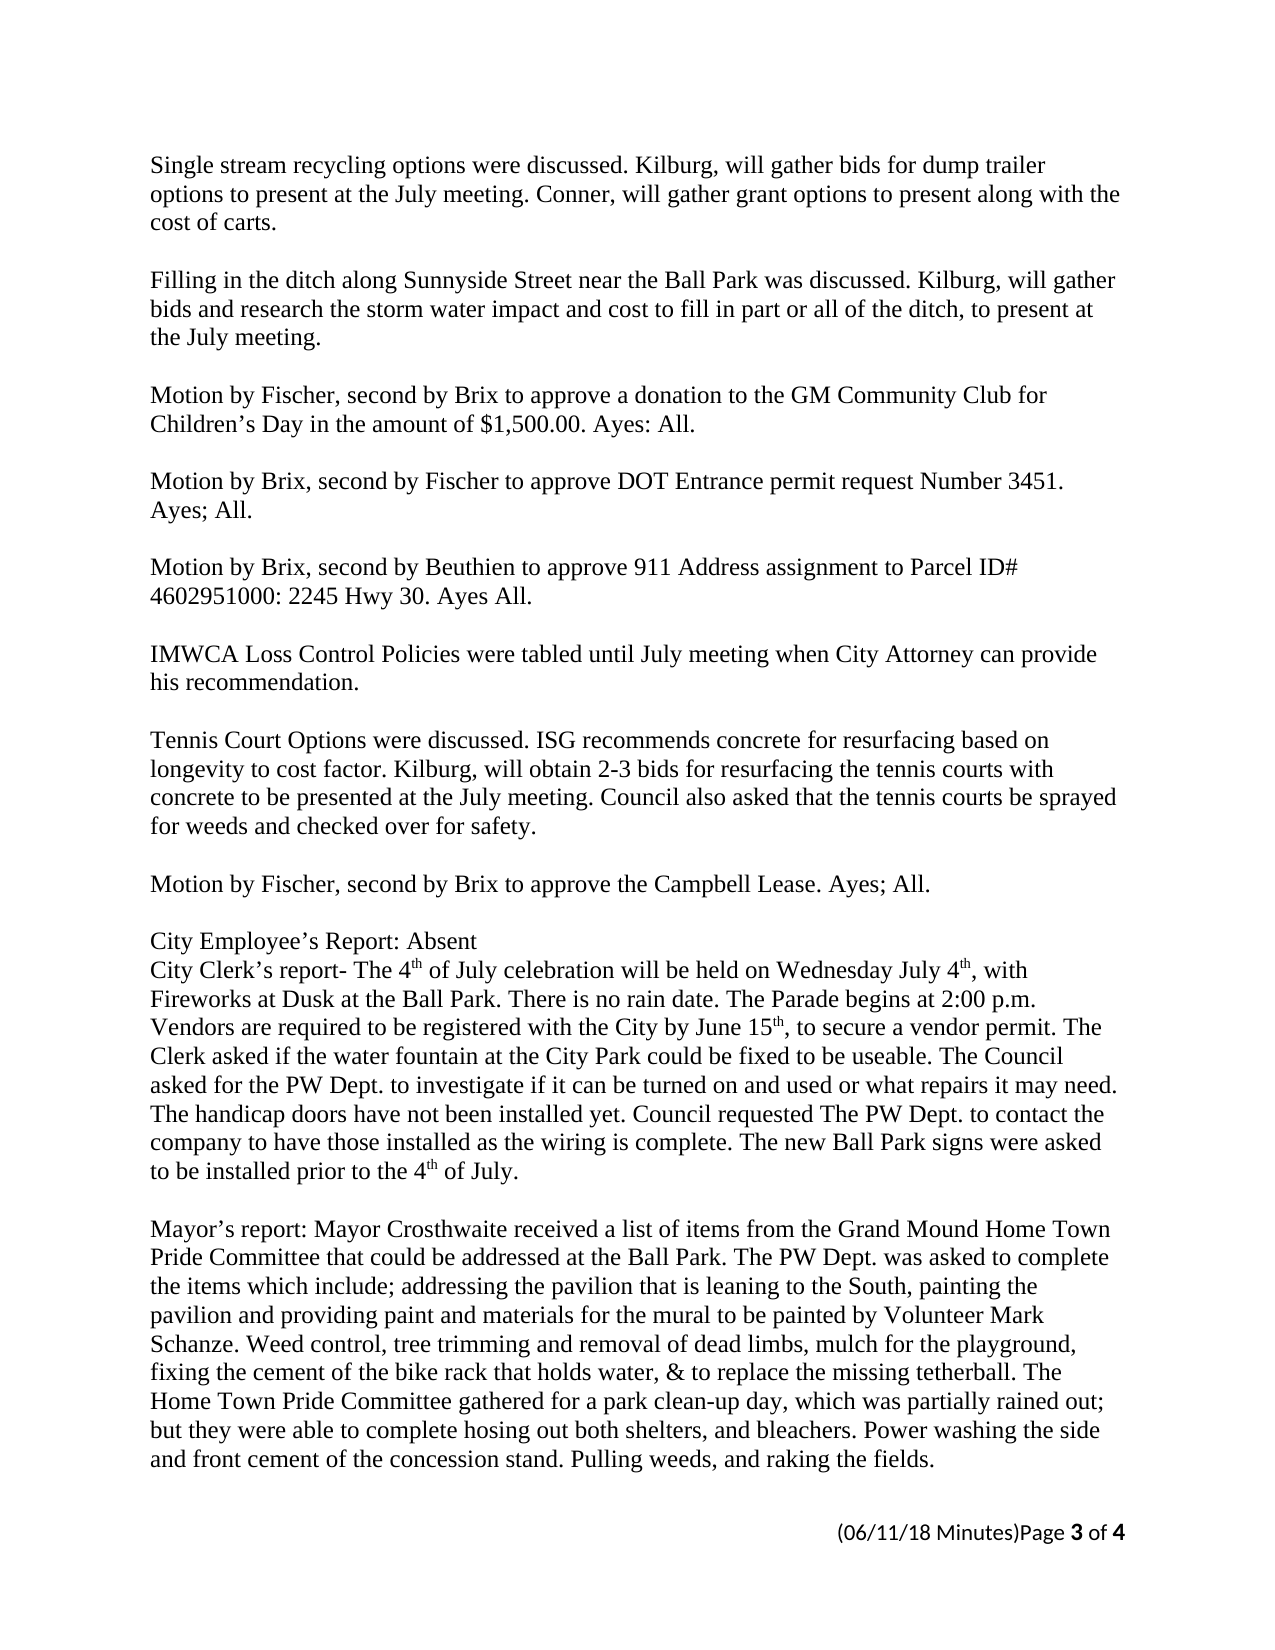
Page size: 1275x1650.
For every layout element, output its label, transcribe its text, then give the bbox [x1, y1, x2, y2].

text Mayor’s report: Mayor Crosthwaite received a list of items from the Grand Mound Home Town Pride Committee that could be addressed at the Ball Park. The PW Dept. was asked to complete the items which include; addressing the pavilion that is leaning to the South, painting the pavilion and providing paint and materials for the mural to be painted by Volunteer Mark Schanze. Weed control, tree trimming and removal of dead limbs, mulch for the playground, fixing the cement of the bike rack that holds water, & to replace the missing tetherball. The Home Town Pride Committee gathered for a park clean-up day, which was partially rained out; but they were able to complete hosing out both shelters, and bleachers. Power washing the side and front cement of the concession stand. Pulling weeds, and raking the fields. [150, 1214, 1125, 1472]
text City Clerk’s report- The 4th of July celebration will be held on Wednesday July 4th, with Fireworks at Dusk at the Ball Park. There is no rain date. The Parade begins at 2:00 p.m. Vendors are required to be registered with the City by June 15th, to secure a vendor permit. The Clerk asked if the water fountain at the City Park could be fixed to be useable. The Council asked for the PW Dept. to investigate if it can be turned on and used or what repairs it may need. The handicap doors have not been installed yet. Council requested The PW Dept. to contact the company to have those installed as the wiring is complete. The new Ball Park signs were asked to be installed prior to the 4th of July. [150, 955, 1125, 1185]
text IMWCA Loss Control Policies were tabled until July meeting when City Attorney can provide his recommendation. [150, 639, 1125, 696]
text Motion by Fischer, second by Brix to approve the Campbell Lease. Ayes; All. [150, 869, 1125, 897]
text Motion by Fischer, second by Brix to approve a donation to the GM Community Club for Children’s Day in the amount of $1,500.00. Ayes: All. [150, 380, 1125, 437]
text Filling in the ditch along Sunnyside Street near the Ball Park was discussed. Kilburg, will gather bids and research the storm water impact and cost to fill in part or all of the ditch, to present at the July meeting. [150, 265, 1125, 351]
text Single stream recycling options were discussed. Kilburg, will gather bids for dump trailer options to present at the July meeting. Conner, will gather grant options to present along with the cost of carts. [150, 150, 1125, 236]
text City Employee’s Report: Absent [150, 926, 1125, 955]
text Motion by Brix, second by Beuthien to approve 911 Address assignment to Parcel ID# 4602951000: 2245 Hwy 30. Ayes All. [150, 552, 1125, 610]
text Tennis Court Options were discussed. ISG recommends concrete for resurfacing based on longevity to cost factor. Kilburg, will obtain 2-3 bids for resurfacing the tennis courts with concrete to be presented at the July meeting. Council also asked that the tennis courts be sprayed for weeds and checked over for safety. [150, 725, 1125, 840]
text Motion by Brix, second by Fischer to approve DOT Entrance permit request Number 3451. Ayes; All. [150, 466, 1125, 524]
